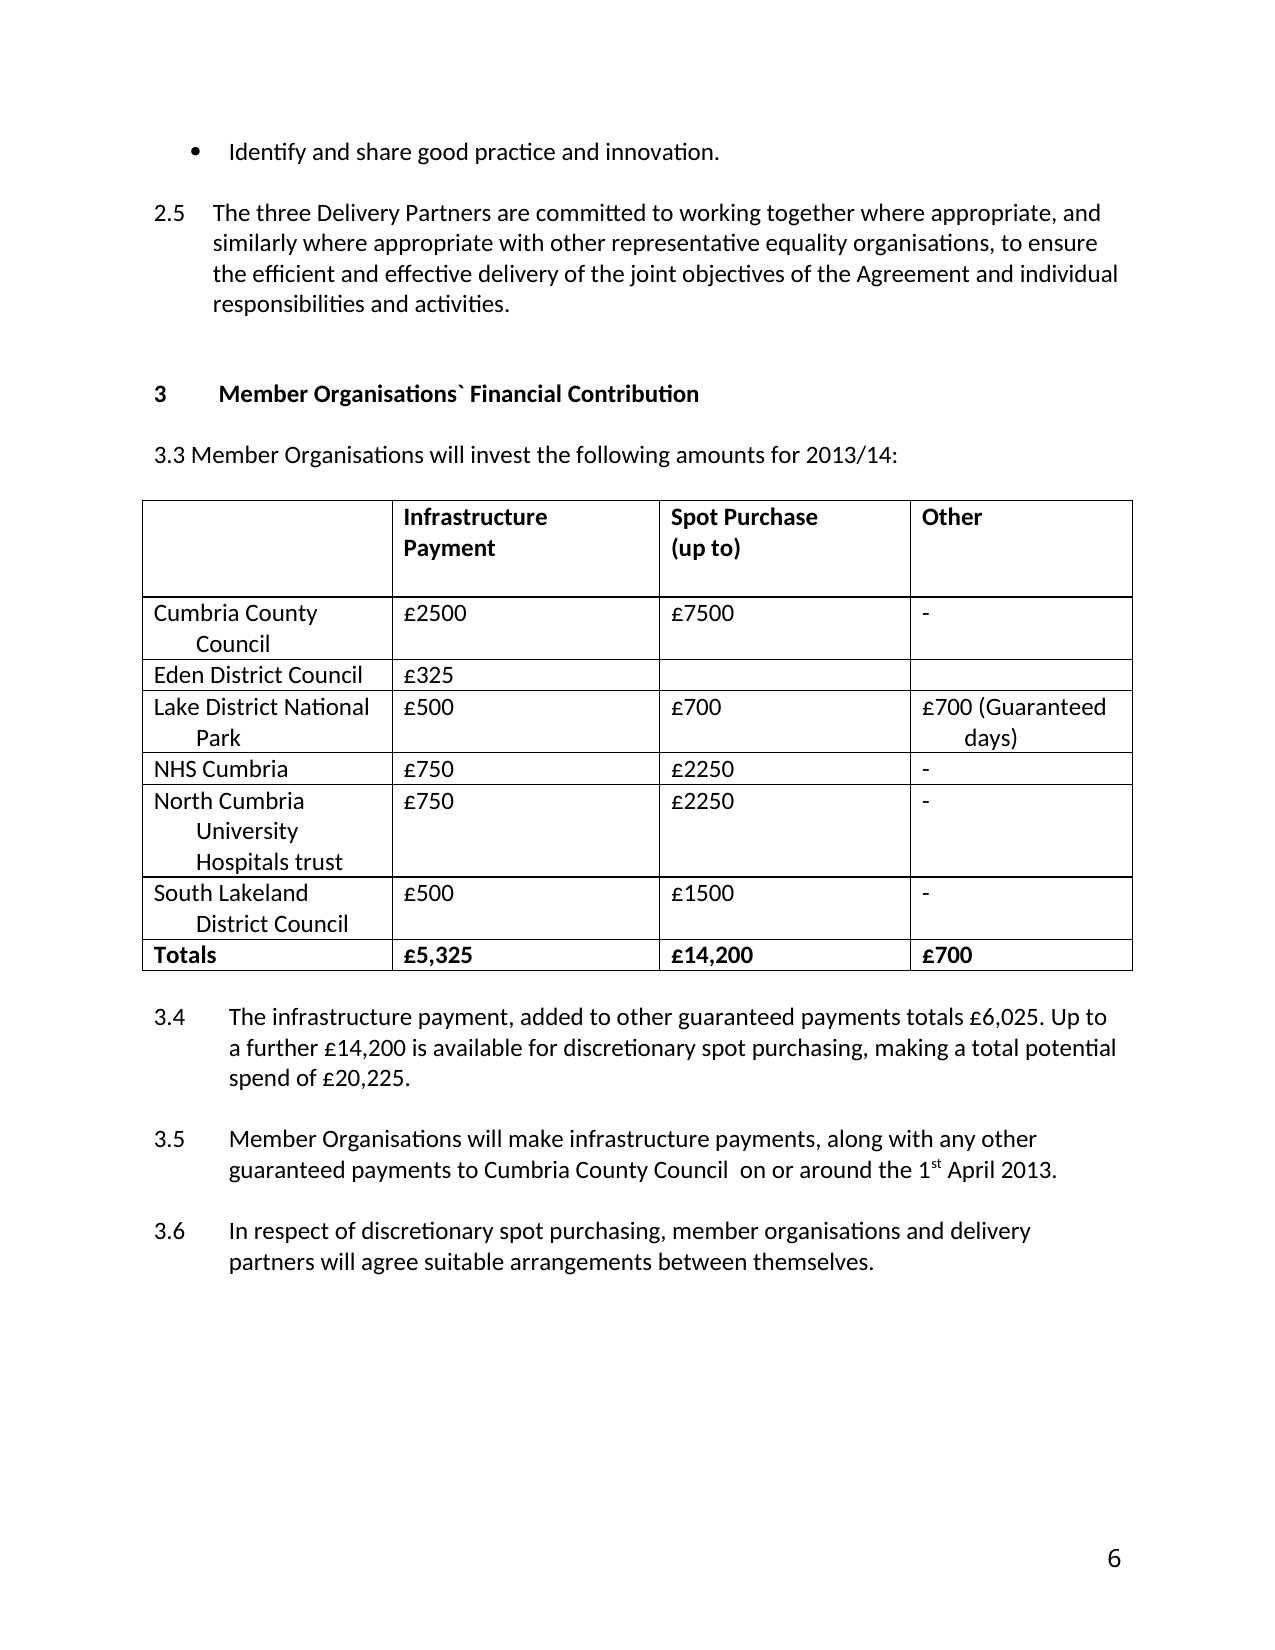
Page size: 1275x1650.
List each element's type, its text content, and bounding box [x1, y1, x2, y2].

table_cell £750 [393, 753, 659, 784]
table_cell £700 [911, 940, 1132, 970]
table_cell [911, 660, 1132, 690]
table_cell [660, 660, 910, 690]
table_cell Cumbria County Council [143, 598, 392, 658]
table_cell Eden District Council [143, 660, 392, 690]
table_cell £750 [393, 785, 659, 876]
text 3 Member Organisations` Financial Contribution [153, 378, 1121, 409]
table_cell - [911, 598, 1132, 658]
list The three Delivery Partners are committed to working together where appropriate, and similarly where appropriate with other representative equality organisations, to ensure the efficient and effective delivery of the joint objectives of the Agreement and individual responsibilities and activities. [153, 197, 1133, 319]
table_cell NHS Cumbria [143, 753, 392, 784]
list Identify and share good practice and innovation. [191, 136, 1133, 166]
table_cell £14,200 [660, 940, 910, 970]
table_cell £7500 [660, 598, 910, 658]
table_cell South Lakeland District Council [143, 878, 392, 938]
table_header [143, 501, 392, 596]
table_cell £2250 [660, 785, 910, 876]
table_cell £700 [660, 691, 910, 752]
table_header Infrastructure Payment [393, 501, 659, 596]
table_cell - [911, 753, 1132, 784]
table_cell - [911, 785, 1132, 876]
table_cell £2250 [660, 753, 910, 784]
table_header Spot Purchase (up to) [660, 501, 910, 596]
table_cell £500 [393, 878, 659, 938]
table_cell £700 (Guaranteed days) [911, 691, 1132, 752]
table_cell Totals [143, 940, 392, 970]
table_header Other [911, 501, 1132, 596]
text 3.6 In respect of discretionary spot purchasing, member organisations and delivery partners will agree suitable arrangements between themselves. [153, 1215, 1121, 1276]
table_cell £2500 [393, 598, 659, 658]
table_cell £5,325 [393, 940, 659, 970]
table_cell - [911, 878, 1132, 938]
table_cell £1500 [660, 878, 910, 938]
table_cell £500 [393, 691, 659, 752]
table_cell Lake District National Park [143, 691, 392, 752]
text 3.4 The infrastructure payment, added to other guaranteed payments totals £6,025. Up to a further £14,200 is available for discretionary spot purchasing, making a total potential spend of £20,225. [153, 1002, 1121, 1093]
table_cell North Cumbria University Hospitals trust [143, 785, 392, 876]
text 3.3 Member Organisations will invest the following amounts for 2013/14: [153, 439, 1121, 470]
table_cell £325 [393, 660, 659, 690]
text 3.5 Member Organisations will make infrastructure payments, along with any other guaranteed payments to Cumbria County Council on or around the 1st April 2013. [153, 1124, 1121, 1185]
